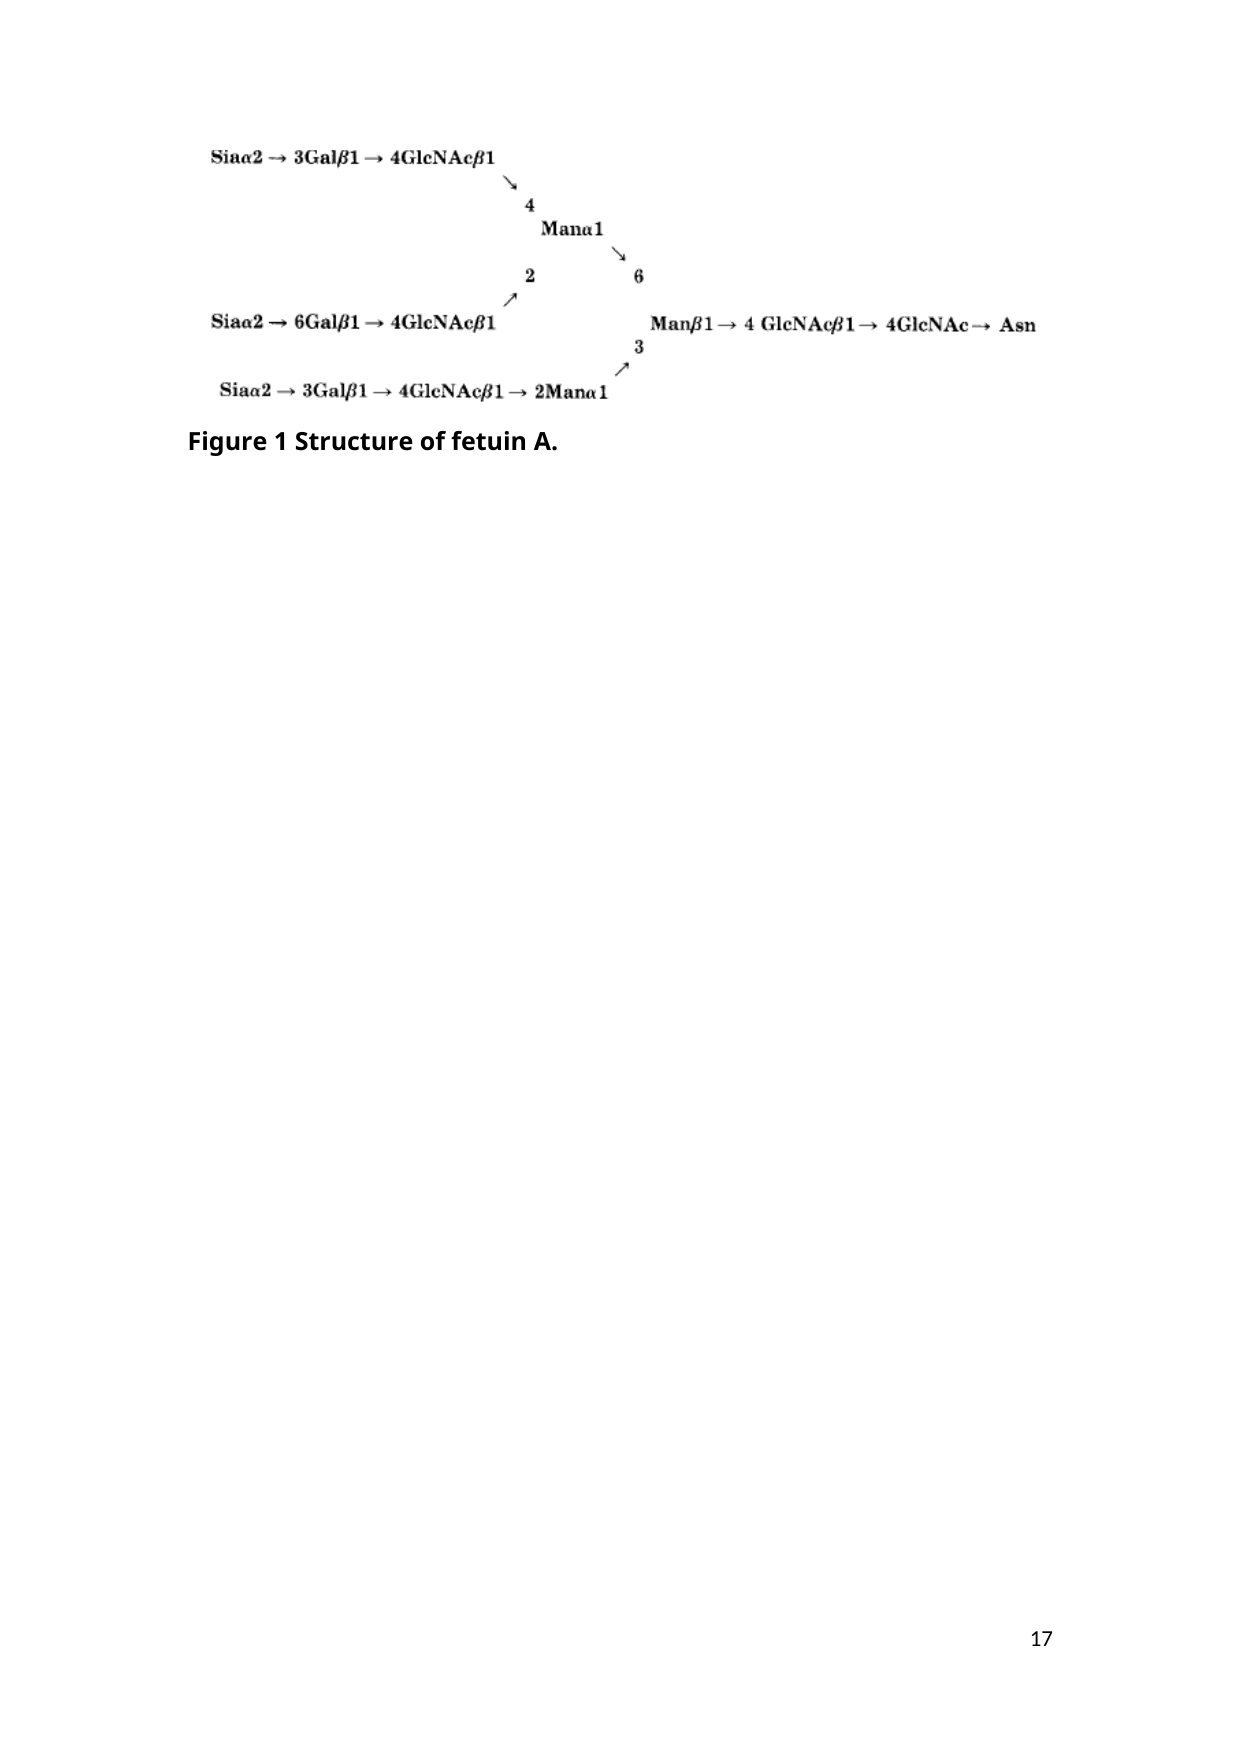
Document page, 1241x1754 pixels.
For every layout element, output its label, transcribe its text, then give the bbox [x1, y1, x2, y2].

picture [187, 150, 1053, 410]
text Figure 1 Structure of fetuin A. [187, 423, 1053, 457]
